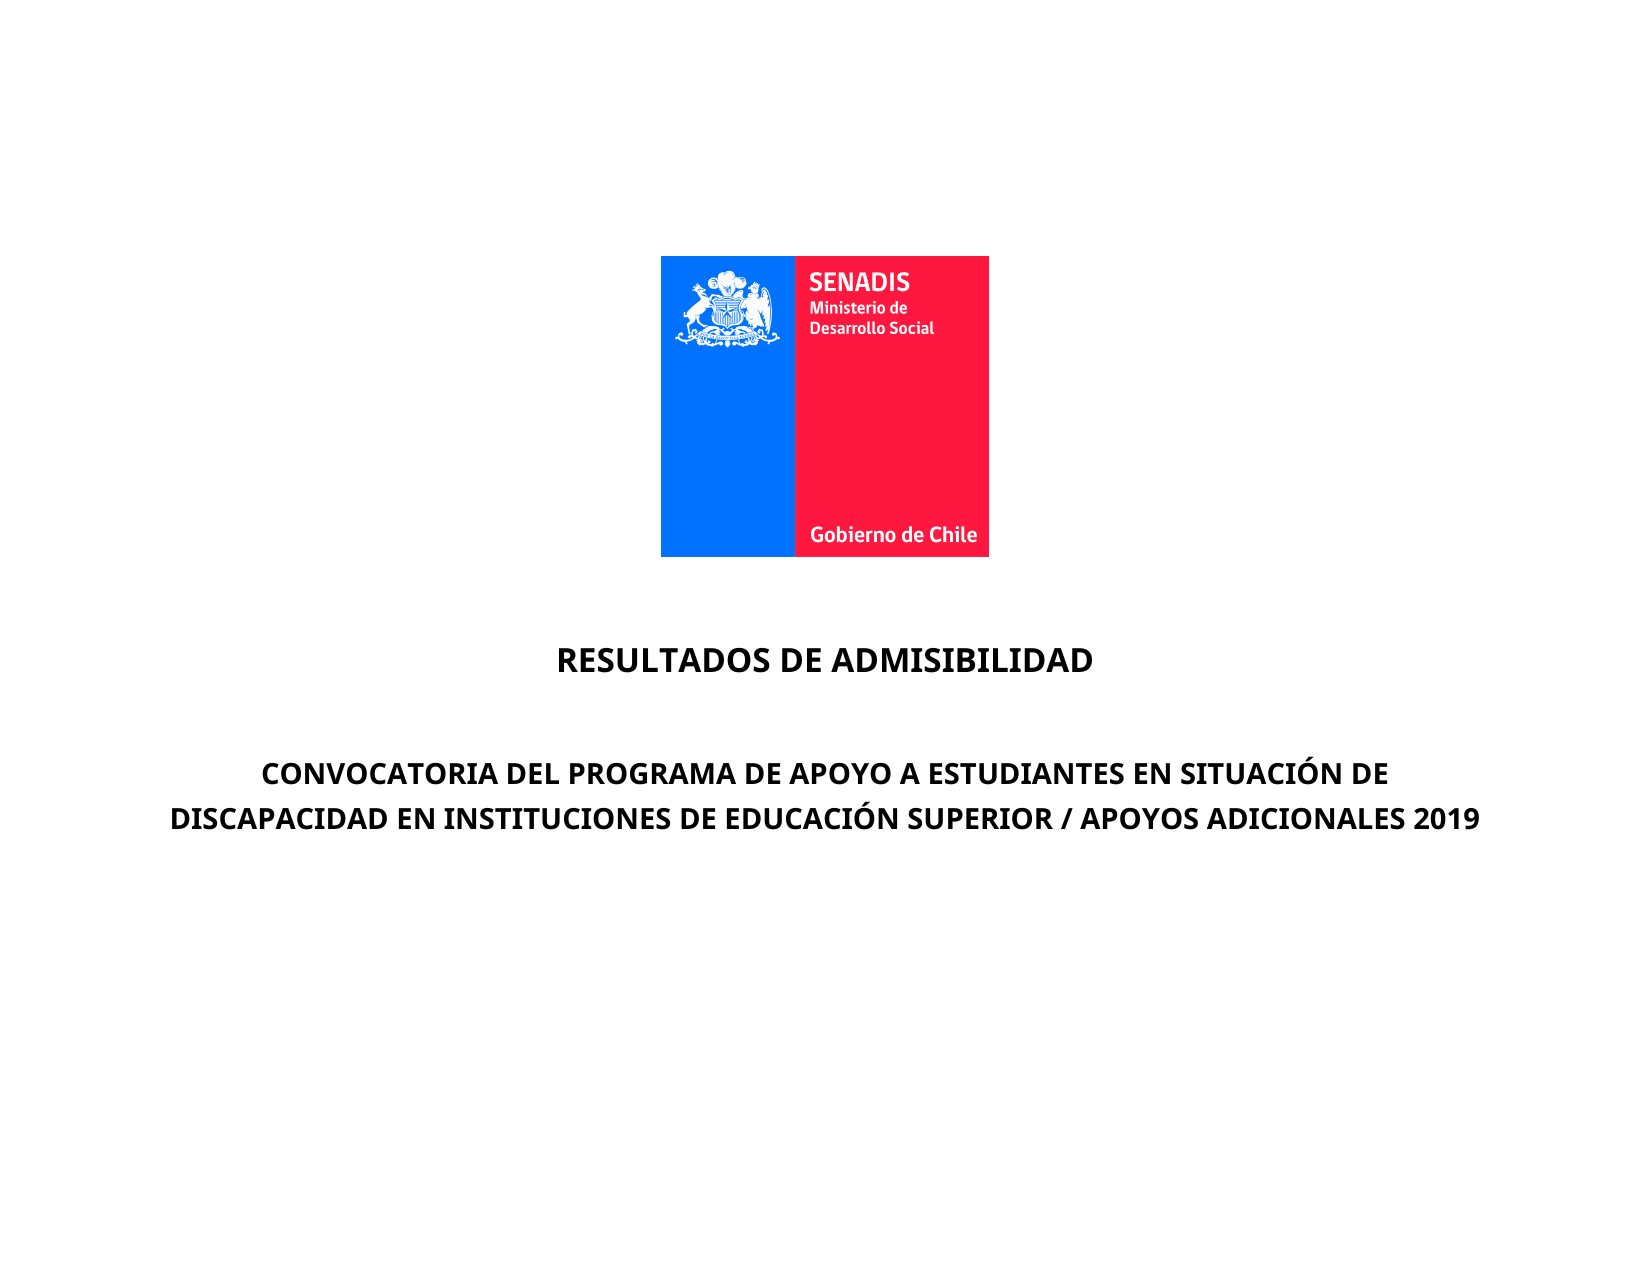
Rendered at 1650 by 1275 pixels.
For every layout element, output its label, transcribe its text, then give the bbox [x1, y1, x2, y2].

text RESULTADOS DE ADMISIBILIDAD [150, 637, 1500, 683]
text CONVOCATORIA DEL PROGRAMA DE APOYO A ESTUDIANTES EN SITUACIÓN DE DISCAPACIDAD EN INSTITUCIONES DE EDUCACIÓN SUPERIOR / APOYOS ADICIONALES 2019 [150, 753, 1500, 838]
picture [661, 256, 989, 557]
